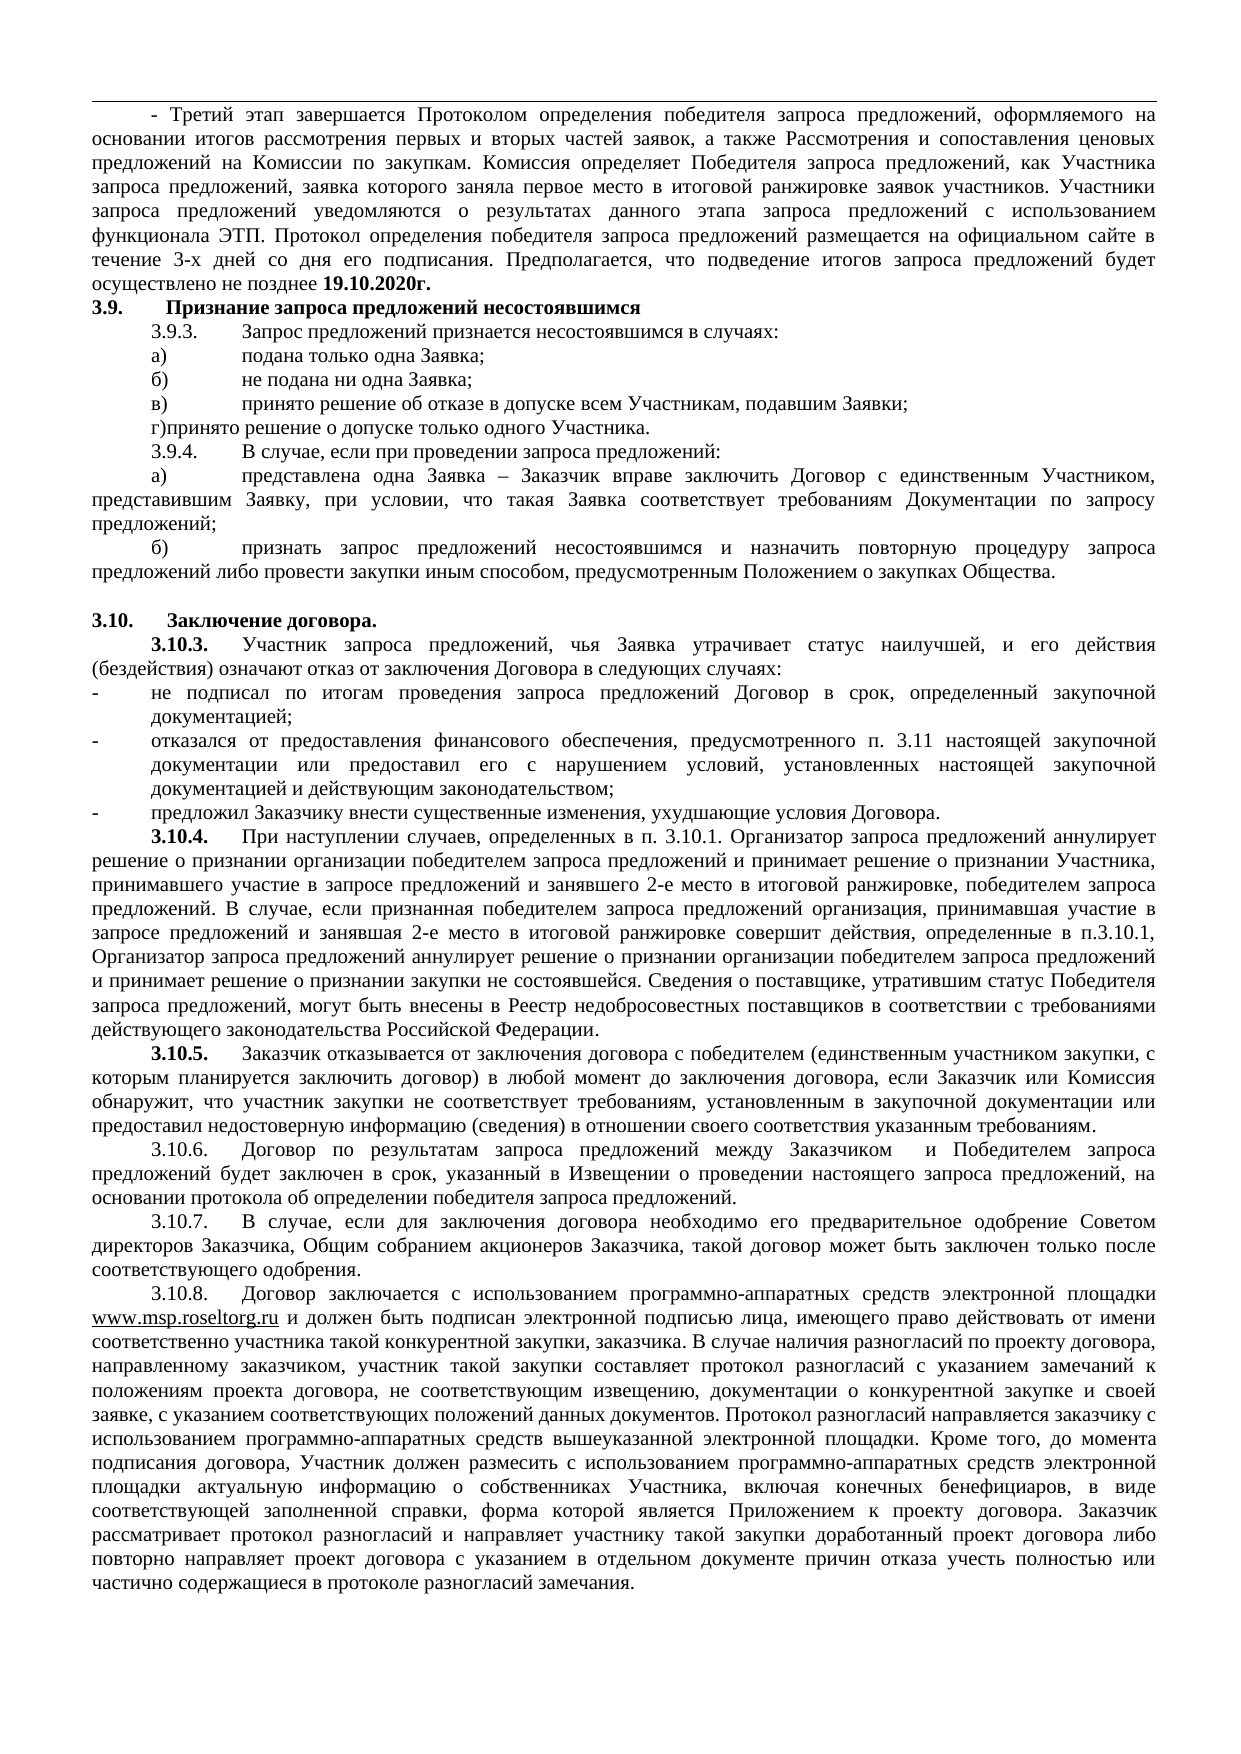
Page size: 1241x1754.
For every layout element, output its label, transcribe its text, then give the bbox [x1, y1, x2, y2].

list В случае, если для заключения договора необходимо его предварительное одобрение Советом директоров Заказчика, Общим собранием акционеров Заказчика, такой договор может быть заключен только после соответствующего одобрения. [92, 1209, 1157, 1281]
list представлена одна Заявка – Заказчик вправе заключить Договор с единственным Участником, представившим Заявку, при условии, что такая Заявка соответствует требованиям Документации по запросу предложений; [92, 463, 1157, 535]
list Договор заключается с использованием программно-аппаратных средств электронной площадки www.msp.roseltorg.ru и должен быть подписан электронной подписью лица, имеющего право действовать от имени соответственно участника такой конкурентной закупки, заказчика. В случае наличия разногласий по проекту договора, направленному заказчиком, участник такой закупки составляет протокол разногласий с указанием замечаний к положениям проекта договора, не соответствующим извещению, документации о конкурентной закупке и своей заявке, с указанием соответствующих положений данных документов. Протокол разногласий направляется заказчику с использованием программно-аппаратных средств вышеуказанной электронной площадки. Кроме того, до момента подписания договора, Участник должен размесить с использованием программно-аппаратных средств электронной площадки актуальную информацию о собственниках Участника, включая конечных бенефициаров, в виде соответствующей заполненной справки, форма которой является Приложением к проекту договора. Заказчик рассматривает протокол разногласий и направляет участнику такой закупки доработанный проект договора либо повторно направляет проект договора с указанием в отдельном документе причин отказа учесть полностью или частично содержащиеся в протоколе разногласий замечания. [92, 1281, 1157, 1594]
list принято решение о допуске только одного Участника. [92, 415, 1157, 439]
list Договор по результатам запроса предложений между Заказчиком и Победителем запроса предложений будет заключен в срок, указанный в Извещении о проведении настоящего запроса предложений, на основании протокола об определении победителя запроса предложений. [92, 1137, 1157, 1209]
list Участник запроса предложений, чья Заявка утрачивает статус наилучшей, и его действия (бездействия) означают отказ от заключения Договора в следующих случаях: [92, 632, 1157, 680]
list признать запрос предложений несостоявшимся и назначить повторную процедуру запроса предложений либо провести закупки иным способом, предусмотренным Положением о закупках Общества. [92, 535, 1157, 583]
list В случае, если при проведении запроса предложений: [92, 439, 1157, 463]
list не подана ни одна Заявка; [92, 367, 1157, 391]
list Заключение договора. [92, 607, 1157, 632]
list принято решение об отказе в допуске всем Участникам, подавшим Заявки; [92, 391, 1157, 415]
list Запрос предложений признается несостоявшимся в случаях: [92, 319, 1157, 343]
list Заказчик отказывается от заключения договора с победителем (единственным участником закупки, с которым планируется заключить договор) в любой момент до заключения договора, если Заказчик или Комиссия обнаружит, что участник закупки не соответствует требованиям, установленным в закупочной документации или предоставил недостоверную информацию (сведения) в отношении своего соответствия указанным требованиям. [92, 1041, 1157, 1137]
list При наступлении случаев, определенных в п. 3.10.1. Организатор запроса предложений аннулирует решение о признании организации победителем запроса предложений и принимает решение о признании Участника, принимавшего участие в запросе предложений и занявшего 2-е место в итоговой ранжировке, победителем запроса предложений. В случае, если признанная победителем запроса предложений организация, принимавшая участие в запросе предложений и занявшая 2-е место в итоговой ранжировке совершит действия, определенные в п.3.10.1, Организатор запроса предложений аннулирует решение о признании организации победителем запроса предложений и принимает решение о признании закупки не состоявшейся. Сведения о поставщике, утратившим статус Победителя запроса предложений, могут быть внесены в Реестр недобросовестных поставщиков в соответствии с требованиями действующего законодательства Российской Федерации. [92, 824, 1157, 1041]
subtitle Признание запроса предложений несостоявшимся [92, 295, 1157, 319]
text - Третий этап завершается Протоколом определения победителя запроса предложений, оформляемого на основании итогов рассмотрения первых и вторых частей заявок, а также Рассмотрения и сопоставления ценовых предложений на Комиссии по закупкам. Комиссия определяет Победителя запроса предложений, как Участника запроса предложений, заявка которого заняла первое место в итоговой ранжировке заявок участников. Участники запроса предложений уведомляются о результатах данного этапа запроса предложений с использованием функционала ЭТП. Протокол определения победителя запроса предложений размещается на официальном сайте в течение 3-х дней со дня его подписания. Предполагается, что подведение итогов запроса предложений будет осуществлено не позднее 19.10.2020г. [92, 102, 1157, 295]
list предложил Заказчику внести существенные изменения, ухудшающие условия Договора. [92, 800, 1157, 824]
list не подписал по итогам проведения запроса предложений Договор в срок, определенный закупочной документацией; [92, 680, 1157, 728]
list подана только одна Заявка; [92, 343, 1157, 367]
list отказался от предоставления финансового обеспечения, предусмотренного п. 3.11 настоящей закупочной документации или предоставил его с нарушением условий, установленных настоящей закупочной документацией и действующим законодательством; [92, 728, 1157, 800]
